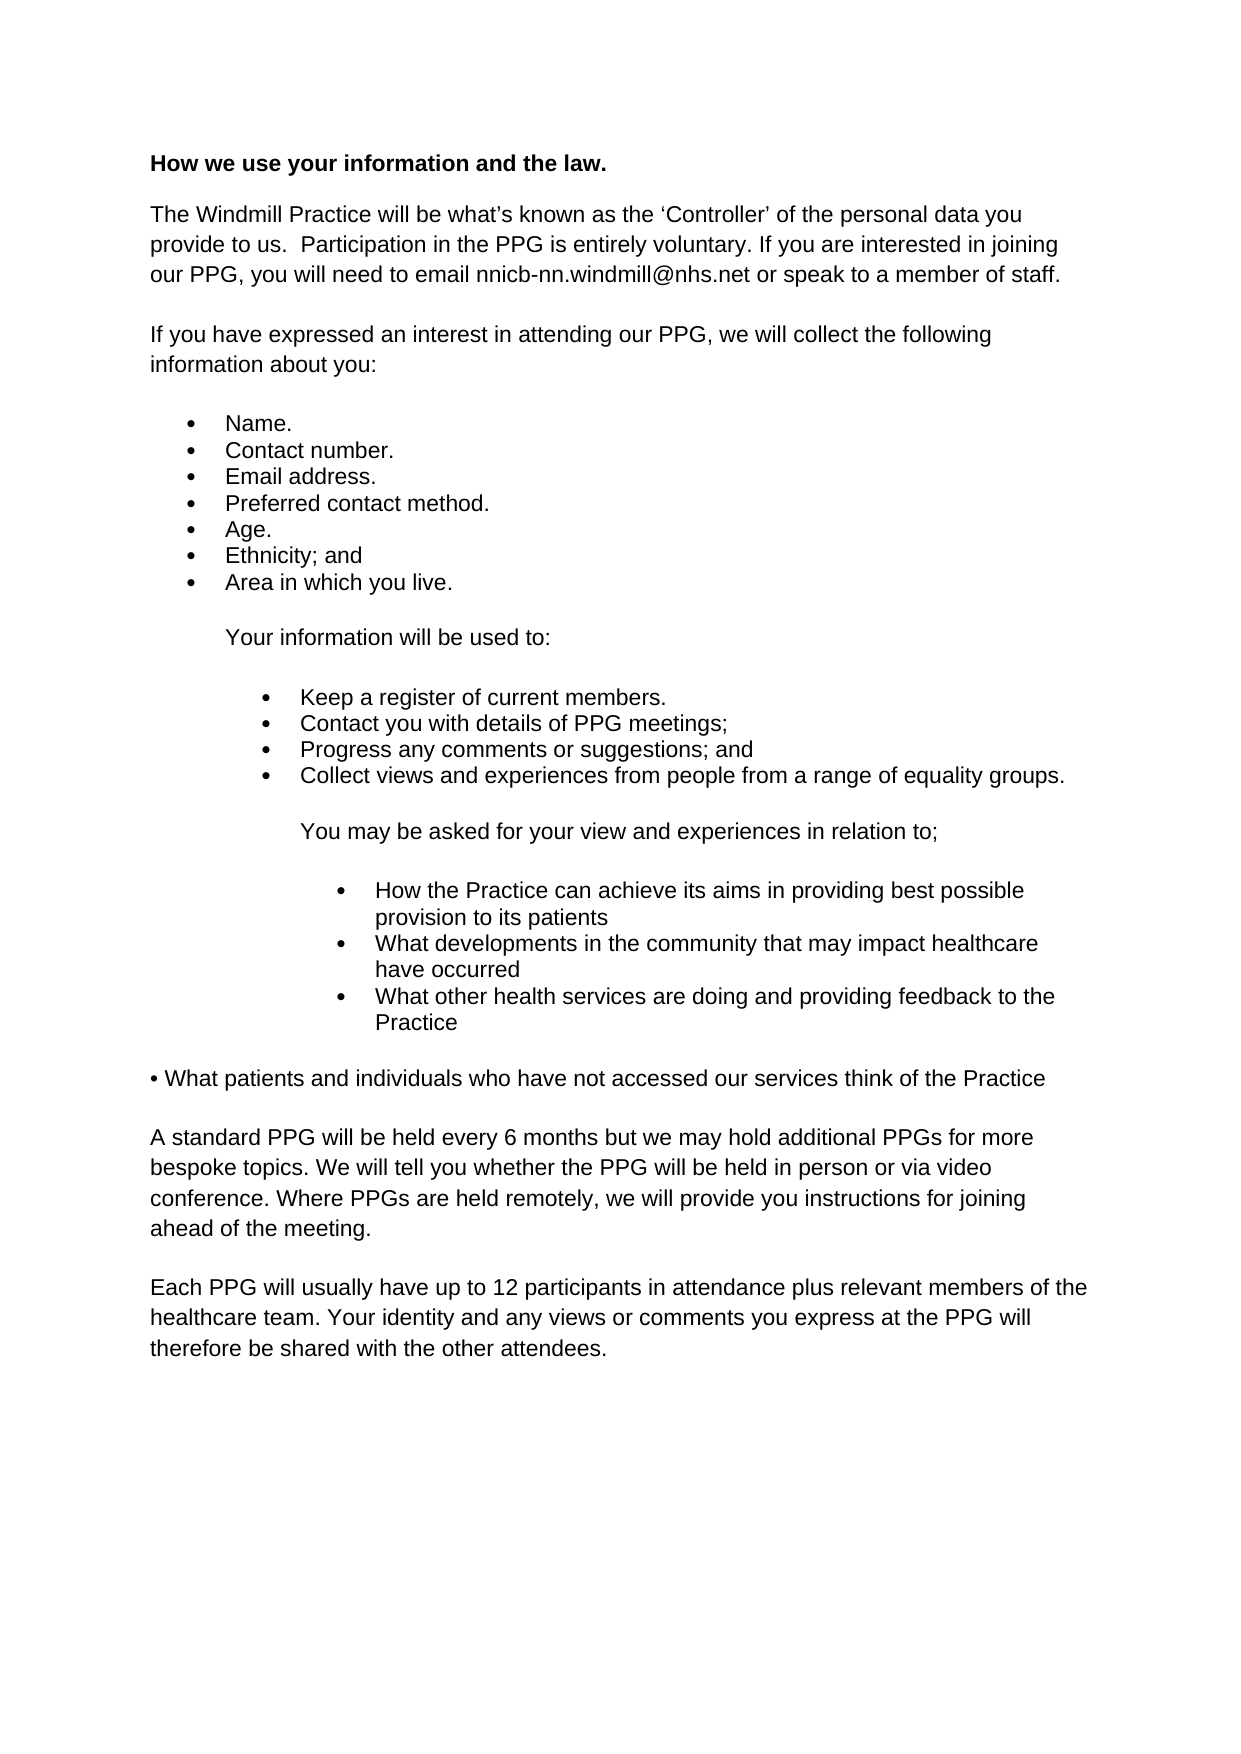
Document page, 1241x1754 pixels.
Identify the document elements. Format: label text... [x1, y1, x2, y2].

list Ethnicity; and [187, 542, 1090, 568]
list How the Practice can achieve its aims in providing best possible provision to its patients [337, 877, 1090, 930]
text • What patients and individuals who have not accessed our services think of the Practice [150, 1065, 1090, 1091]
text If you have expressed an interest in attending our PPG, we will collect the following information about you: [150, 321, 1090, 377]
text The Windmill Practice will be what’s known as the ‘Controller’ of the personal data you provide to us. Participation in the PPG is entirely voluntary. If you are interested in joining our PPG, you will need to email nnicb-nn.windmill@nhs.net or speak to a member of staff. [150, 201, 1090, 288]
list Name. [187, 410, 1090, 437]
list Progress any comments or suggestions; and [262, 736, 1090, 762]
list Preferred contact method. [187, 489, 1090, 516]
list Area in which you live. [187, 568, 1090, 595]
list What other health services are doing and providing feedback to the Practice [337, 983, 1090, 1036]
text Each PPG will usually have up to 12 participants in attendance plus relevant members of the healthcare team. Your identity and any views or comments you express at the PPG will therefore be shared with the other attendees. [150, 1274, 1090, 1361]
text A standard PPG will be held every 6 months but we may hold additional PPGs for more bespoke topics. We will tell you whether the PPG will be held in person or via video conference. Where PPGs are held remotely, we will provide you instructions for joining ahead of the meeting. [150, 1124, 1090, 1241]
text Your information will be used to: [225, 624, 1090, 650]
text You may be asked for your view and experiences in relation to; [300, 818, 1090, 844]
list Contact number. [187, 437, 1090, 463]
list Email address. [187, 463, 1090, 489]
list Collect views and experiences from people from a range of equality groups. [262, 762, 1090, 789]
list Age. [187, 516, 1090, 542]
list Keep a register of current members. [262, 683, 1090, 710]
text How we use your information and the law. [150, 150, 1090, 176]
list Contact you with details of PPG meetings; [262, 710, 1090, 736]
list What developments in the community that may impact healthcare have occurred [337, 930, 1090, 983]
